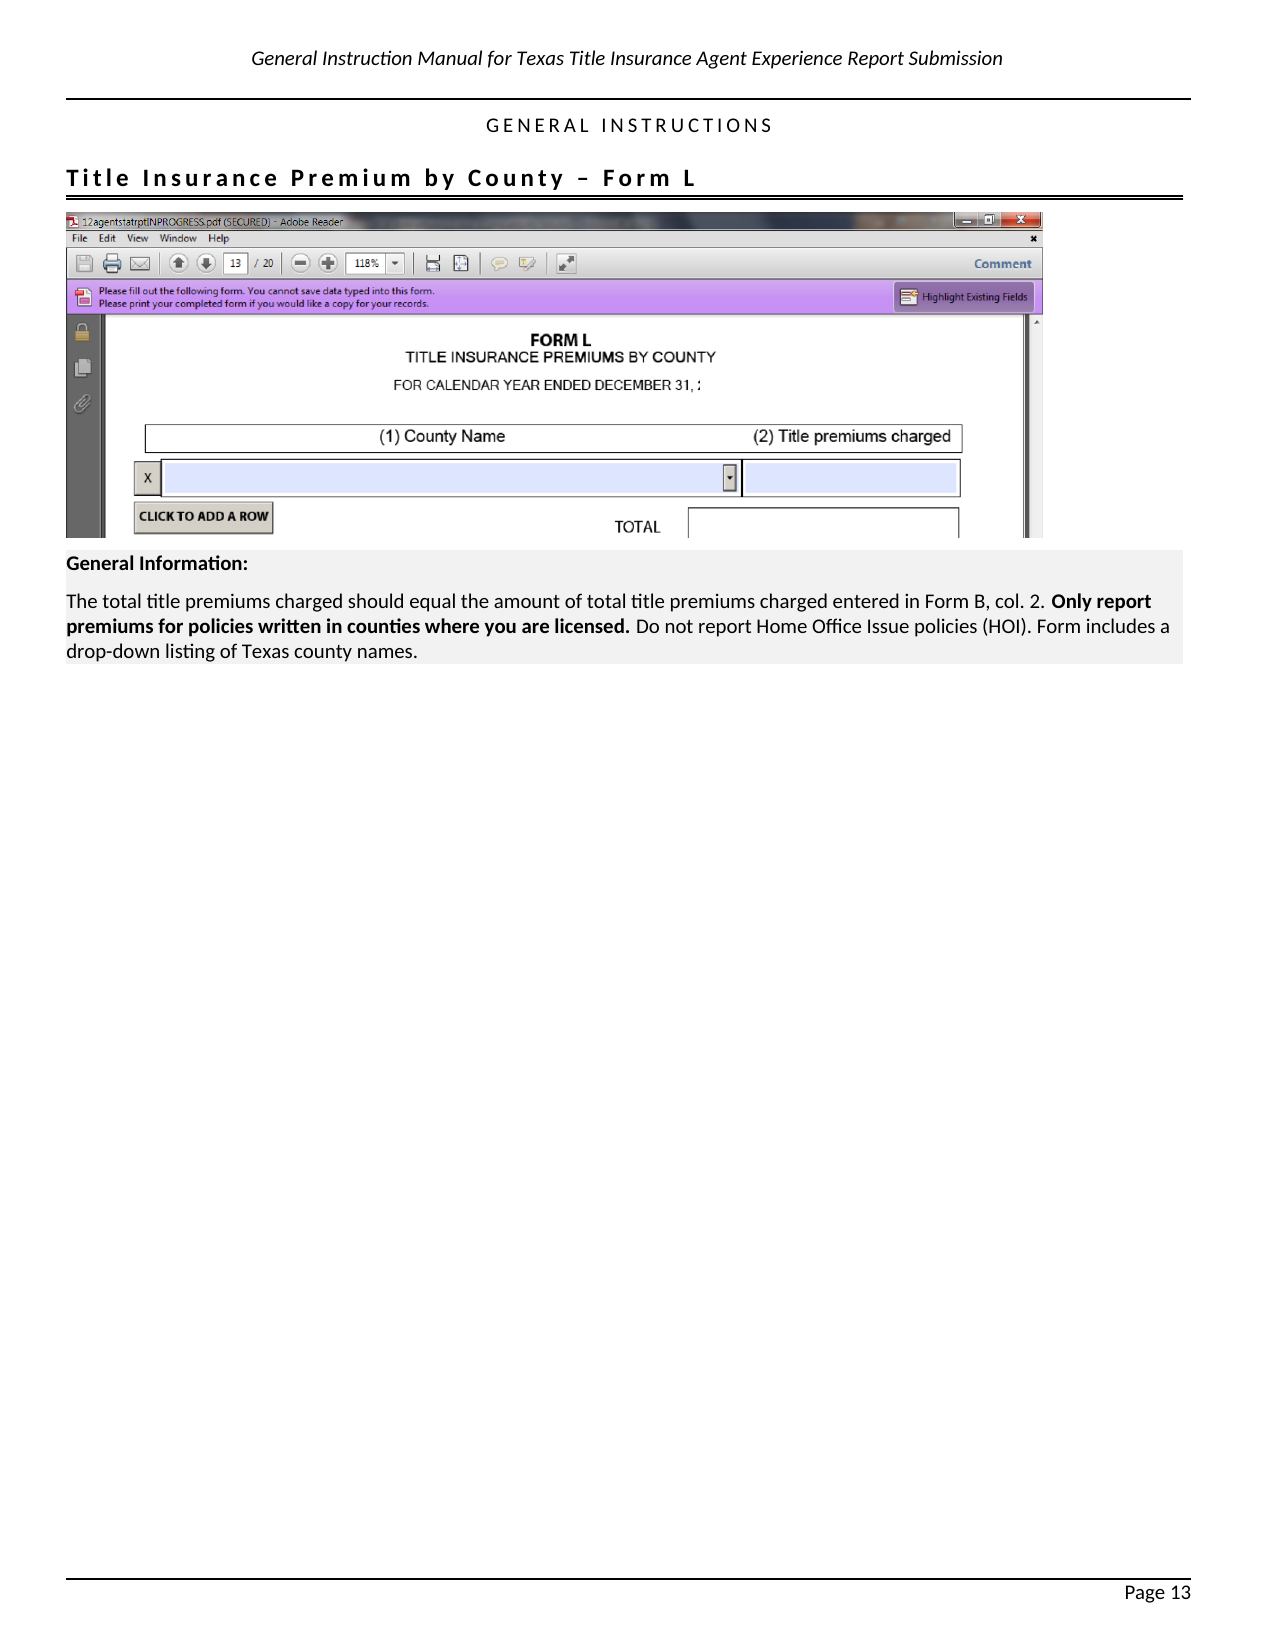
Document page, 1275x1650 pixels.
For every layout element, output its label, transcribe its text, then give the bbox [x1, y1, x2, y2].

title Title Insurance Premium by County – Form L [66, 162, 1183, 195]
text General Information: [66, 550, 1183, 575]
text The total title premiums charged should equal the amount of total title premiums charged entered in Form B, col. 2. Only report premiums for policies written in counties where you are licensed. Do not report Home Office Issue policies (HOI). Form includes a drop-down listing of Texas county names. [66, 588, 1183, 664]
picture [66, 212, 1043, 538]
